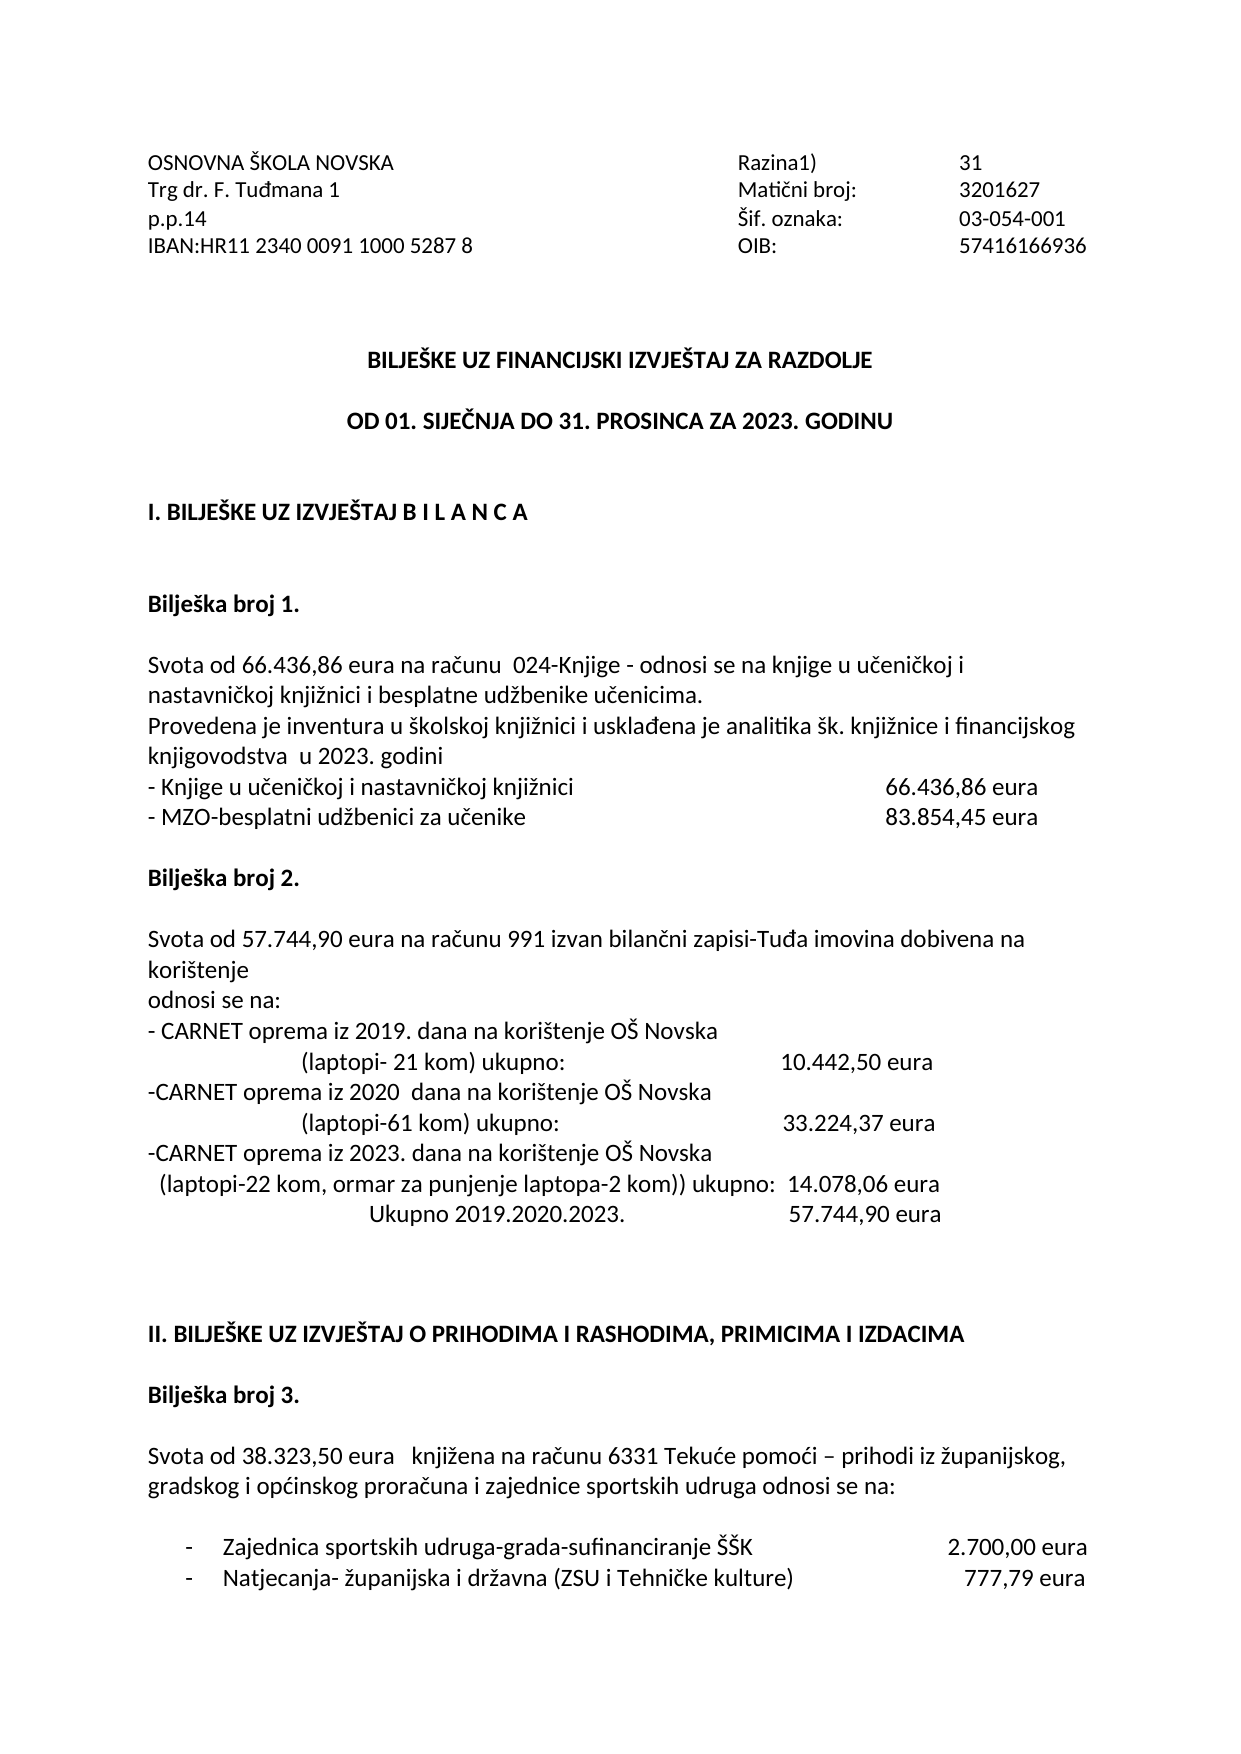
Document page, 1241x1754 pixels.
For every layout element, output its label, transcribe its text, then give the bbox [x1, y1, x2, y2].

text II. BILJEŠKE UZ IZVJEŠTAJ O PRIHODIMA I RASHODIMA, PRIMICIMA I IZDACIMA [148, 1318, 1093, 1348]
text (laptopi- 21 kom) ukupno: 10.442,50 eura [221, 1046, 1093, 1076]
text Svota od 66.436,86 eura na računu 024-Knjige - odnosi se na knjige u učeničkoj i nastavničkoj knjižnici i besplatne udžbenike učenicima. [148, 649, 1093, 710]
text Bilješka broj 2. [148, 863, 1093, 893]
list Natjecanja- županijska i državna (ZSU i Tehničke kulture) 777,79 eura [185, 1562, 1093, 1593]
text Bilješka broj 3. [148, 1379, 1093, 1409]
text OD 01. SIJEČNJA DO 31. PROSINCA ZA 2023. GODINU [148, 405, 1093, 435]
text - Knjige u učeničkoj i nastavničkoj knjižnici 66.436,86 eura [148, 771, 1093, 802]
text Ukupno 2019.2020.2023. 57.744,90 eura [148, 1198, 1093, 1229]
text Svota od 38.323,50 eura knjižena na računu 6331 Tekuće pomoći – prihodi iz županijskog, gradskog i općinskog proračuna i zajednice sportskih udruga odnosi se na: [148, 1440, 1093, 1501]
text Svota od 57.744,90 eura na računu 991 izvan bilančni zapisi-Tuđa imovina dobivena na korištenje [148, 924, 1093, 985]
text odnosi se na: [148, 985, 1093, 1015]
text (laptopi-61 kom) ukupno: 33.224,37 eura [148, 1107, 1093, 1137]
text -CARNET oprema iz 2023. dana na korištenje OŠ Novska [148, 1137, 1093, 1168]
text Provedena je inventura u školskoj knjižnici i usklađena je analitika šk. knjižnice i financijskog knjigovodstva u 2023. godini [148, 710, 1093, 771]
text BILJEŠKE UZ FINANCIJSKI IZVJEŠTAJ ZA RAZDOLJE [148, 344, 1093, 374]
text - MZO-besplatni udžbenici za učenike 83.854,45 eura [148, 802, 1093, 832]
text Bilješka broj 1. [148, 588, 1093, 618]
text p.p.14 Šif. oznaka: 03-054-001 [148, 204, 1093, 232]
text -CARNET oprema iz 2020 dana na korištenje OŠ Novska [148, 1076, 1093, 1107]
text - CARNET oprema iz 2019. dana na korištenje OŠ Novska [148, 1015, 1093, 1046]
text I. BILJEŠKE UZ IZVJEŠTAJ B I L A N C A [148, 496, 1093, 527]
text OSNOVNA ŠKOLA NOVSKA Razina1) 31 [148, 148, 1093, 176]
text (laptopi-22 kom, ormar za punjenje laptopa-2 kom)) ukupno: 14.078,06 eura [148, 1168, 1093, 1198]
text IBAN:HR11 2340 0091 1000 5287 8 OIB: 57416166936 [148, 232, 1093, 260]
text Trg dr. F. Tuđmana 1 Matični broj: 3201627 [148, 176, 1093, 204]
list Zajednica sportskih udruga-grada-sufinanciranje ŠŠK 2.700,00 eura [185, 1532, 1093, 1562]
